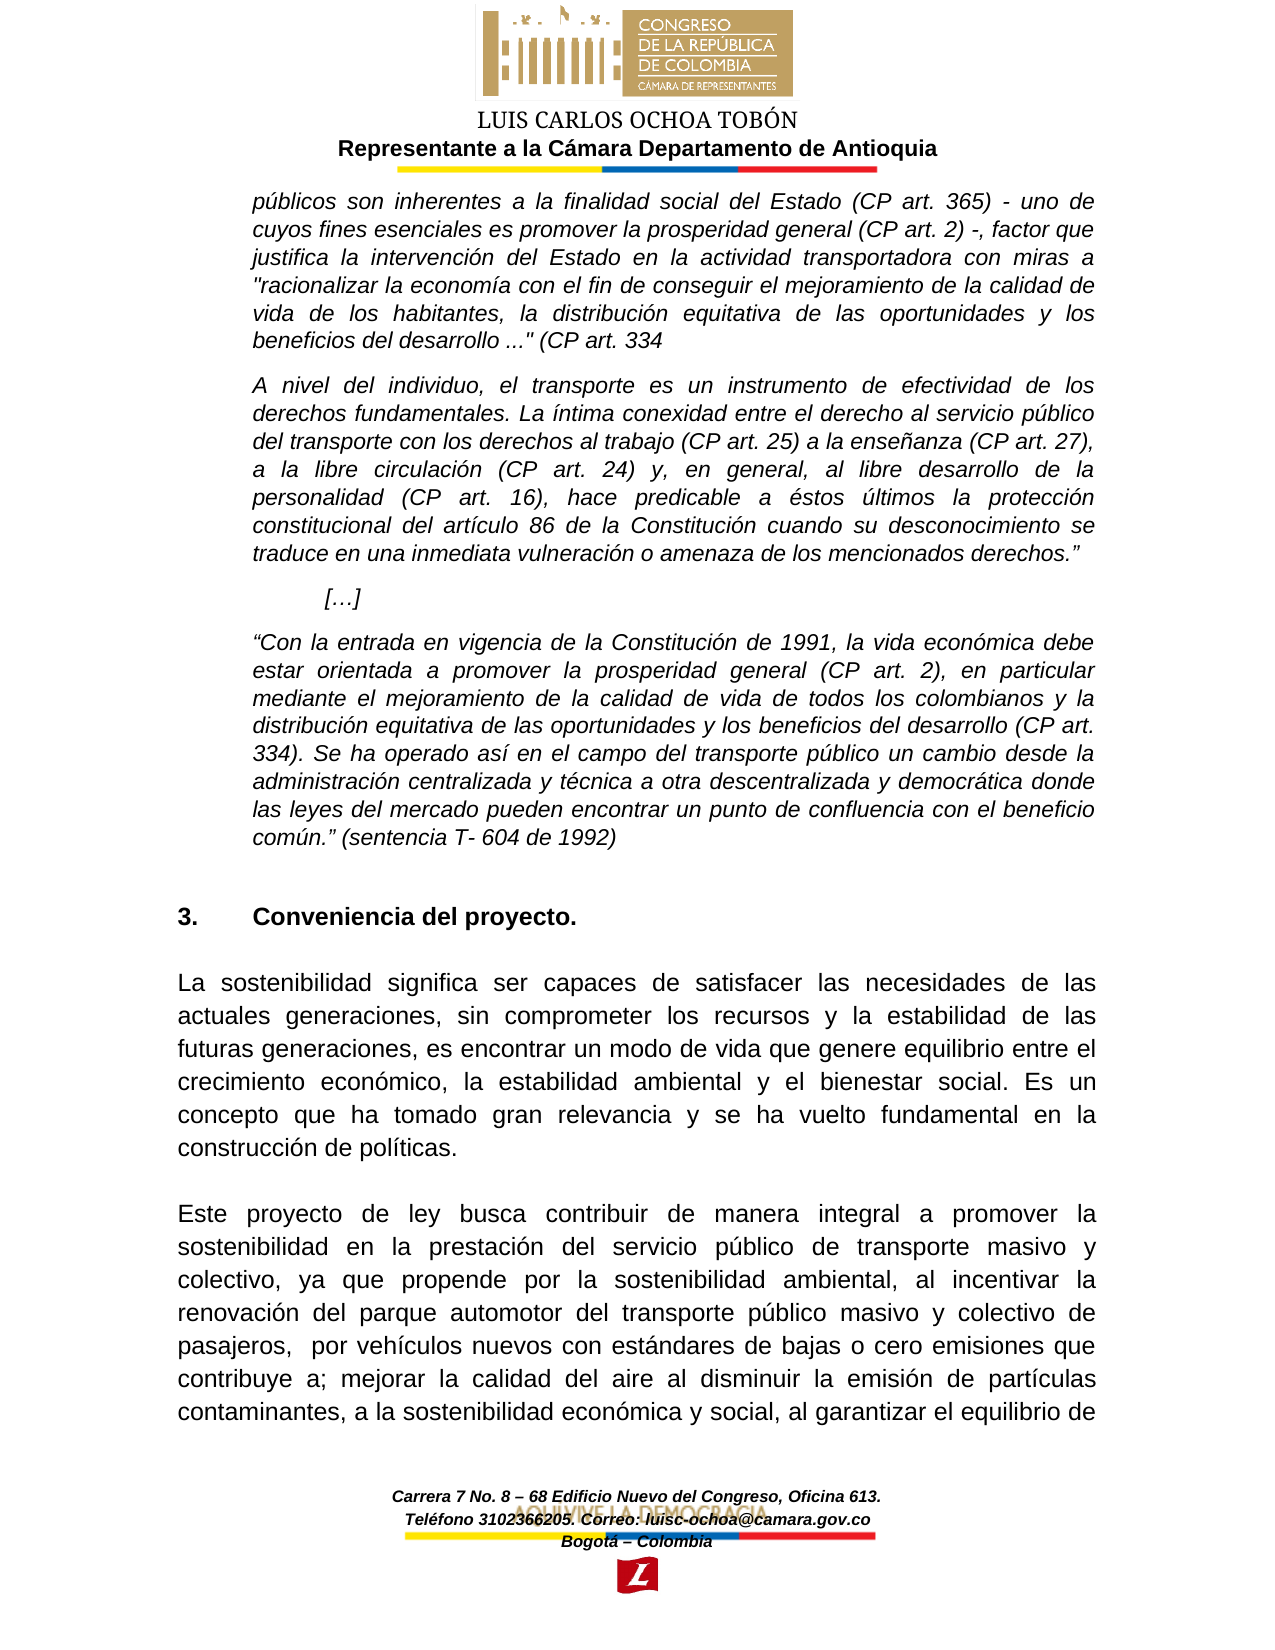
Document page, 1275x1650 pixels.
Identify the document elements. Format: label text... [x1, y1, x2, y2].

picture [791, 1492, 798, 1500]
picture [614, 1556, 661, 1595]
list Conveniencia del proyecto. [177, 902, 1098, 931]
text […] [252, 584, 1098, 611]
text La sostenibilidad significa ser capaces de satisfacer las necesidades de las actuales generaciones, sin comprometer los recursos y la estabilidad de las futuras generaciones, es encontrar un modo de vida que genere equilibrio entre el crecimiento económico, la estabilidad ambiental y el bienestar social. Es un concepto que ha tomado gran relevancia y se ha vuelto fundamental en la construcción de políticas. [177, 968, 1098, 1162]
picture [475, 4, 800, 101]
text “Con la entrada en vigencia de la Constitución de 1991, la vida económica debe estar orientada a promover la prosperidad general (CP art. 2), en particular mediante el mejoramiento de la calidad de vida de todos los colombianos y la distribución equitativa de las oportunidades y los beneficios del desarrollo (CP art. 334). Se ha operado así en el campo del transporte público un cambio desde la administración centralizada y técnica a otra descentralizada y democrática donde las leyes del mercado pueden encontrar un punto de confluencia con el beneficio común.” (sentencia T- 604 de 1992) [252, 629, 1098, 851]
text A nivel del individuo, el transporte es un instrumento de efectividad de los derechos fundamentales. La íntima conexidad entre el derecho al servicio público del transporte con los derechos al trabajo (CP art. 25) a la enseñanza (CP art. 27), a la libre circulación (CP art. 24) y, en general, al libre desarrollo de la personalidad (CP art. 16), hace predicable a éstos últimos la protección constitucional del artículo 86 de la Constitución cuando su desconocimiento se traduce en una inmediata vulneración o amenaza de los mencionados derechos.” [252, 372, 1098, 566]
picture [390, 1491, 891, 1544]
picture [382, 165, 893, 176]
